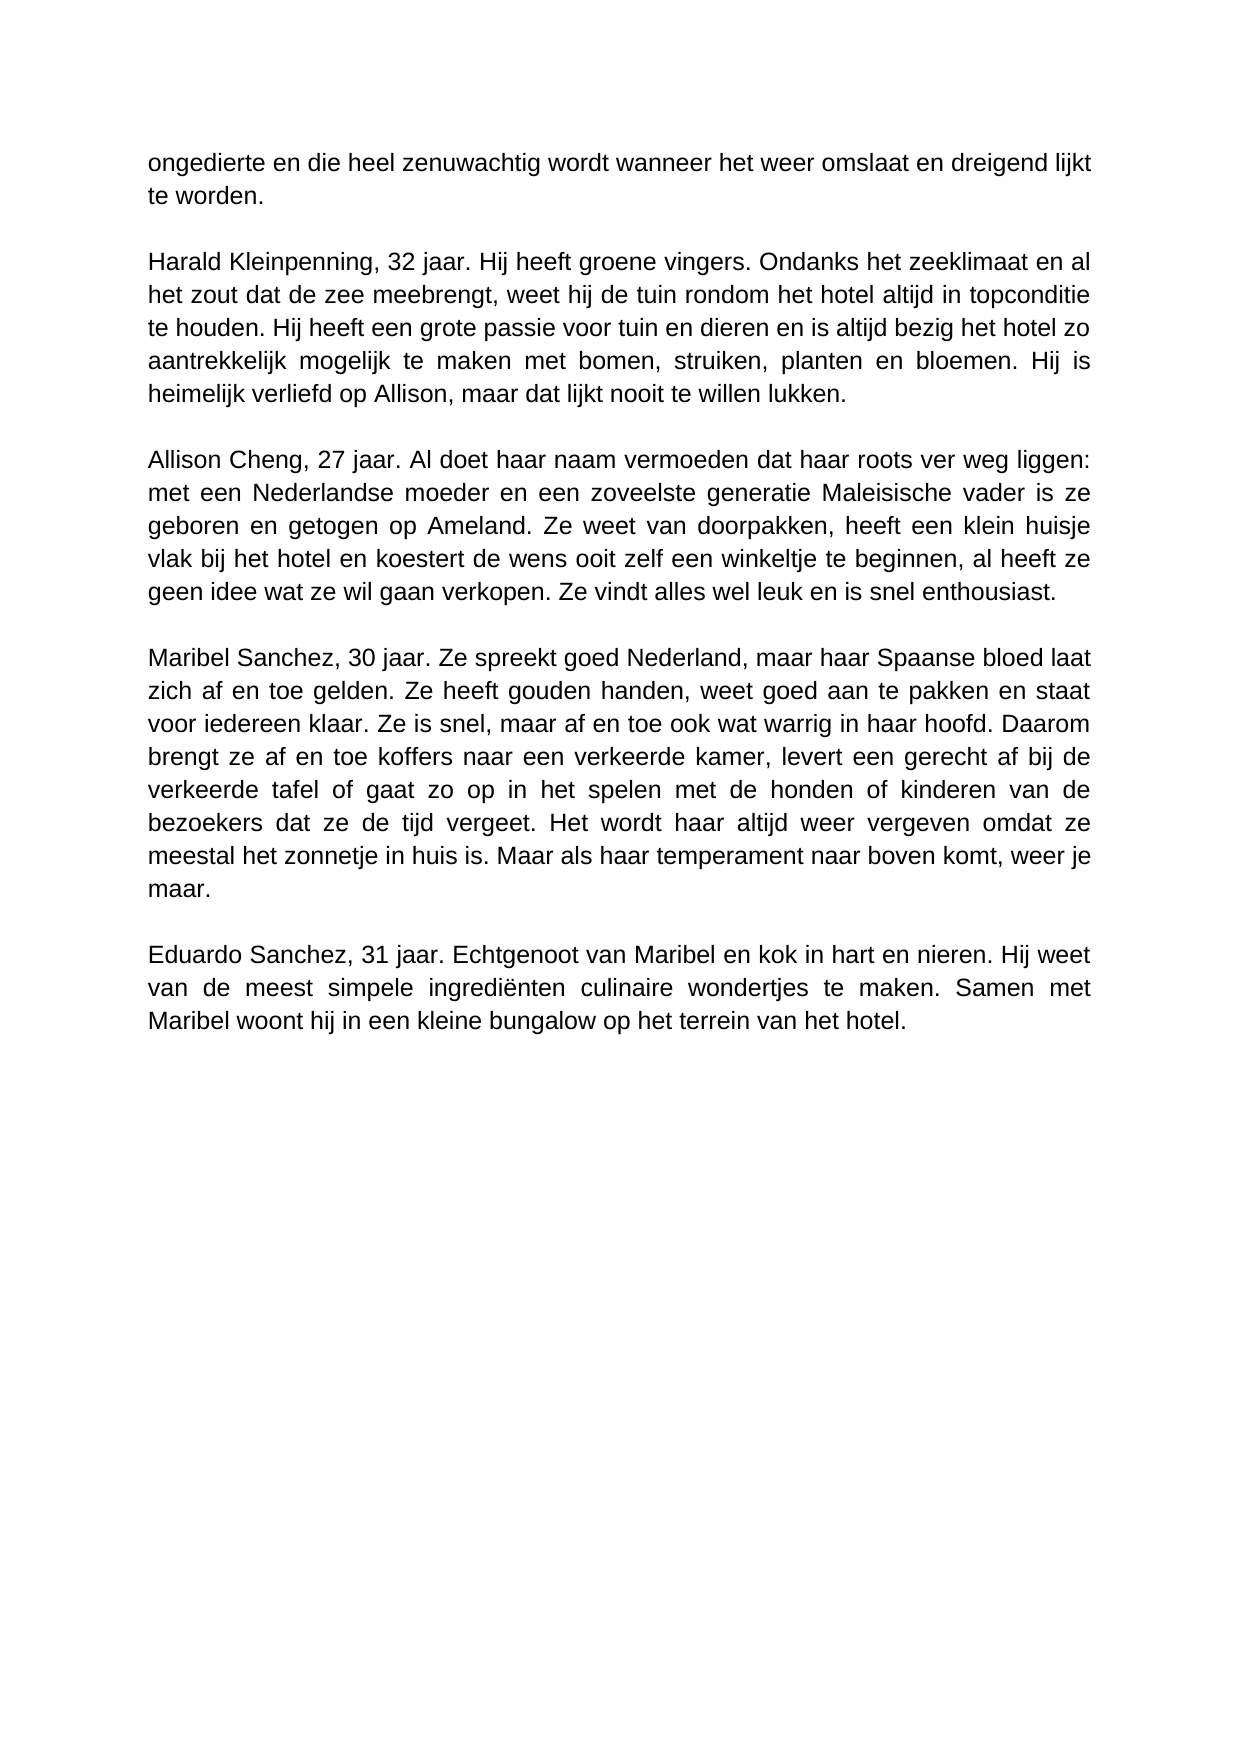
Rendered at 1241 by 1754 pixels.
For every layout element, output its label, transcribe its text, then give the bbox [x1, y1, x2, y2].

text Allison Cheng, 27 jaar. Al doet haar naam vermoeden dat haar roots ver weg liggen: met een Nederlandse moeder en een zoveelste generatie Maleisische vader is ze geboren en getogen op Ameland. Ze weet van doorpakken, heeft een klein huisje vlak bij het hotel en koestert de wens ooit zelf een winkeltje te beginnen, al heeft ze geen idee wat ze wil gaan verkopen. Ze vindt alles wel leuk en is snel enthousiast. [148, 445, 1093, 606]
text Eduardo Sanchez, 31 jaar. Echtgenoot van Maribel en kok in hart en nieren. Hij weet van de meest simpele ingrediënten culinaire wondertjes te maken. Samen met Maribel woont hij in een kleine bungalow op het terrein van het hotel. [148, 940, 1093, 1035]
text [148, 148, 1093, 209]
text Maribel Sanchez, 30 jaar. Ze spreekt goed Nederland, maar haar Spaanse bloed laat zich af en toe gelden. Ze heeft gouden handen, weet goed aan te pakken en staat voor iedereen klaar. Ze is snel, maar af en toe ook wat warrig in haar hoofd. Daarom brengt ze af en toe koffers naar een verkeerde kamer, levert een gerecht af bij de verkeerde tafel of gaat zo op in het spelen met de honden of kinderen van de bezoekers dat ze de tijd vergeet. Het wordt haar altijd weer vergeven omdat ze meestal het zonnetje in huis is. Maar als haar temperament naar boven komt, weer je maar. [148, 643, 1093, 903]
text Harald Kleinpenning, 32 jaar. Hij heeft groene vingers. Ondanks het zeeklimaat en al het zout dat de zee meebrengt, weet hij de tuin rondom het hotel altijd in topconditie te houden. Hij heeft een grote passie voor tuin en dieren en is altijd bezig het hotel zo aantrekkelijk mogelijk te maken met bomen, struiken, planten en bloemen. Hij is heimelijk verliefd op Allison, maar dat lijkt nooit te willen lukken. [148, 247, 1093, 407]
